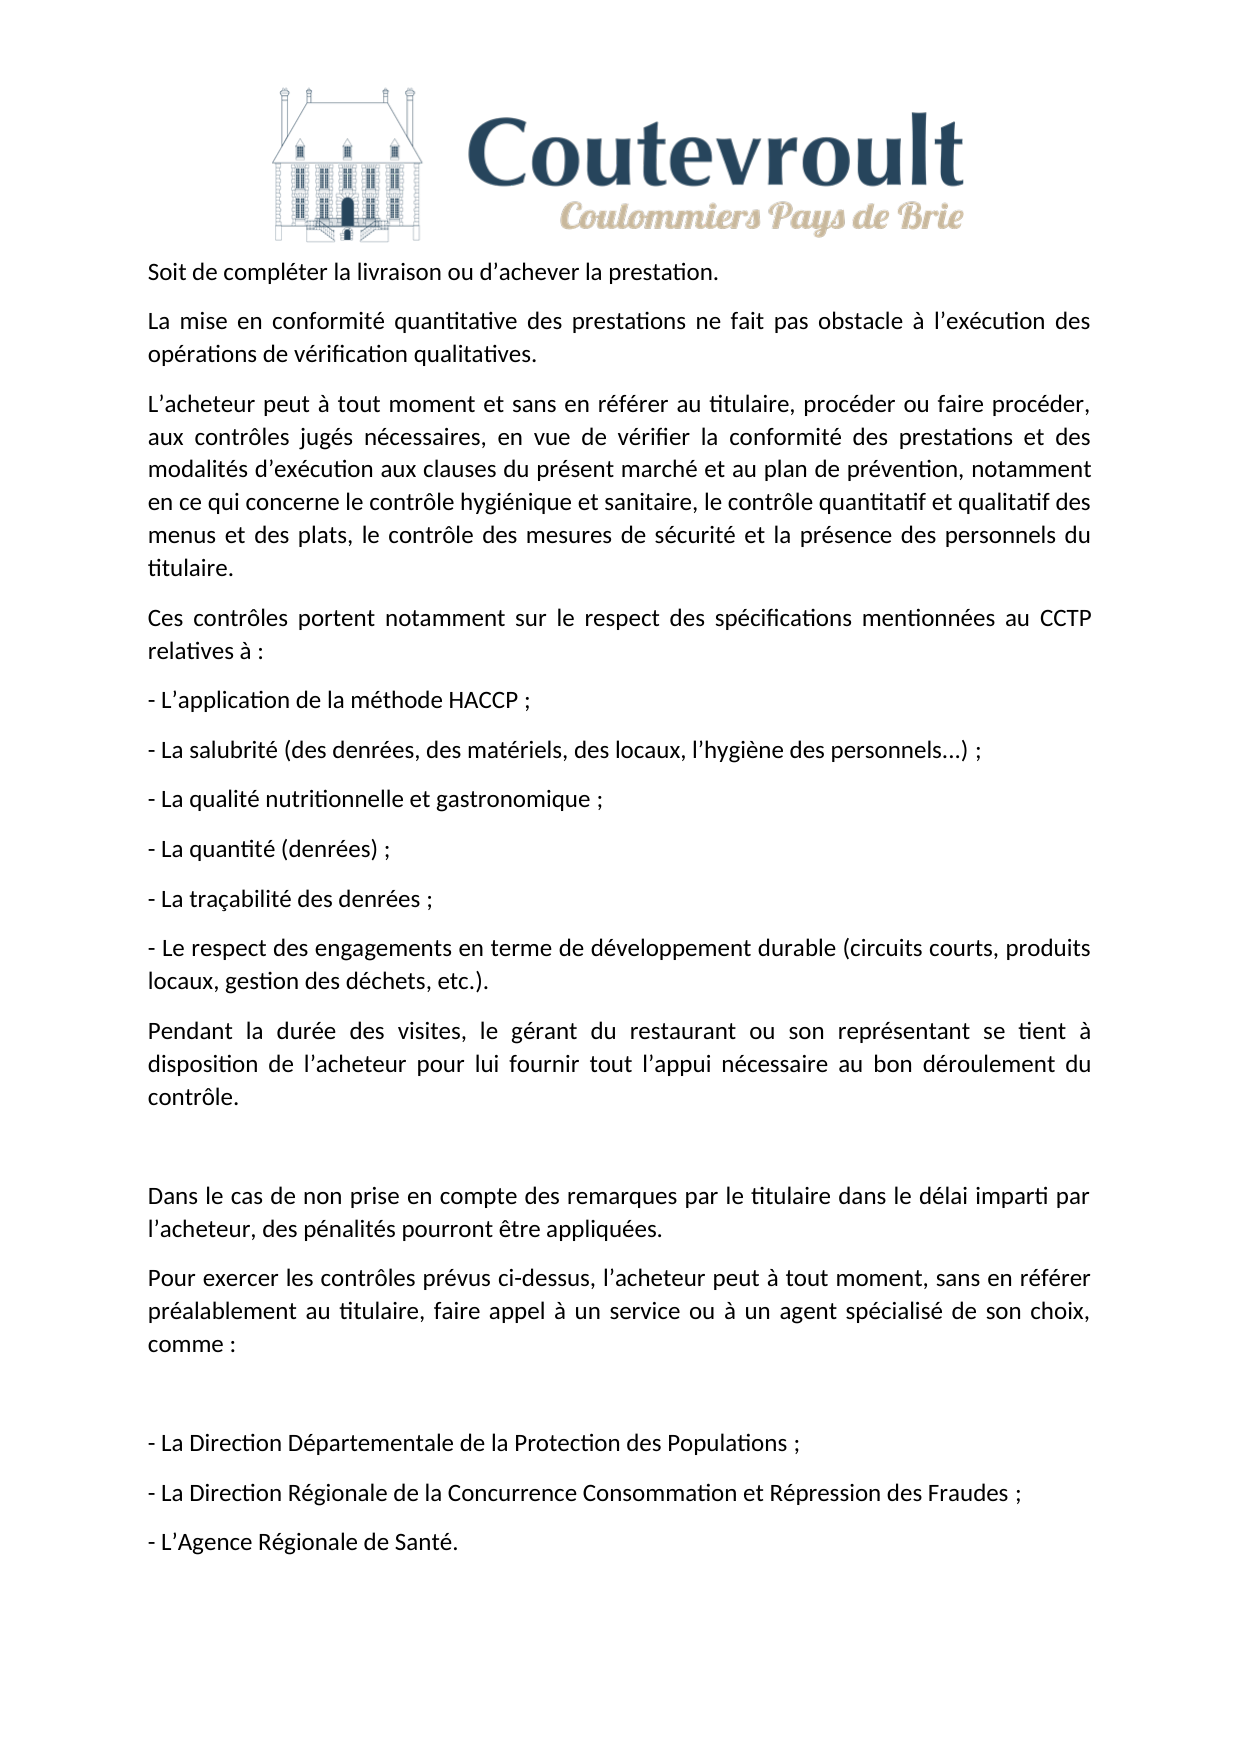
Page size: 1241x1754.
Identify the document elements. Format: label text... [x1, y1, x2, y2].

text Ces contrôles portent notamment sur le respect des spécifications mentionnées au CCTP relatives à : [148, 602, 1093, 665]
text Pendant la durée des visites, le gérant du restaurant ou son représentant se tient à disposition de l’acheteur pour lui fournir tout l’appui nécessaire au bon déroulement du contrôle. [148, 1015, 1093, 1111]
text - La traçabilité des denrées ; [148, 883, 1093, 913]
text Soit de compléter la livraison ou d’achever la prestation. [148, 256, 1093, 286]
text - La Direction Régionale de la Concurrence Consommation et Répression des Fraudes ; [148, 1477, 1093, 1507]
text - La qualité nutritionnelle et gastronomique ; [148, 784, 1093, 814]
text - Le respect des engagements en terme de développement durable (circuits courts, produits locaux, gestion des déchets, etc.). [148, 932, 1093, 996]
picture [260, 73, 980, 256]
text Dans le cas de non prise en compte des remarques par le titulaire dans le délai imparti par l’acheteur, des pénalités pourront être appliquées. [148, 1180, 1093, 1243]
text - La quantité (denrées) ; [148, 833, 1093, 864]
text - La Direction Départementale de la Protection des Populations ; [148, 1427, 1093, 1458]
text Pour exercer les contrôles prévus ci-dessus, l’acheteur peut à tout moment, sans en référer préalablement au titulaire, faire appel à un service ou à un agent spécialisé de son choix, comme : [148, 1262, 1093, 1359]
text - L’application de la méthode HACCP ; [148, 684, 1093, 715]
text - La salubrité (des denrées, des matériels, des locaux, l’hygiène des personnels...) ; [148, 734, 1093, 764]
text - L’Agence Régionale de Santé. [148, 1527, 1093, 1557]
text L’acheteur peut à tout moment et sans en référer au titulaire, procéder ou faire procéder, aux contrôles jugés nécessaires, en vue de vérifier la conformité des prestations et des modalités d’exécution aux clauses du présent marché et au plan de prévention, notamment en ce qui concerne le contrôle hygiénique et sanitaire, le contrôle quantitatif et qualitatif des menus et des plats, le contrôle des mesures de sécurité et la présence des personnels du titulaire. [148, 388, 1093, 583]
text La mise en conformité quantitative des prestations ne fait pas obstacle à l’exécution des opérations de vérification qualitatives. [148, 305, 1093, 369]
